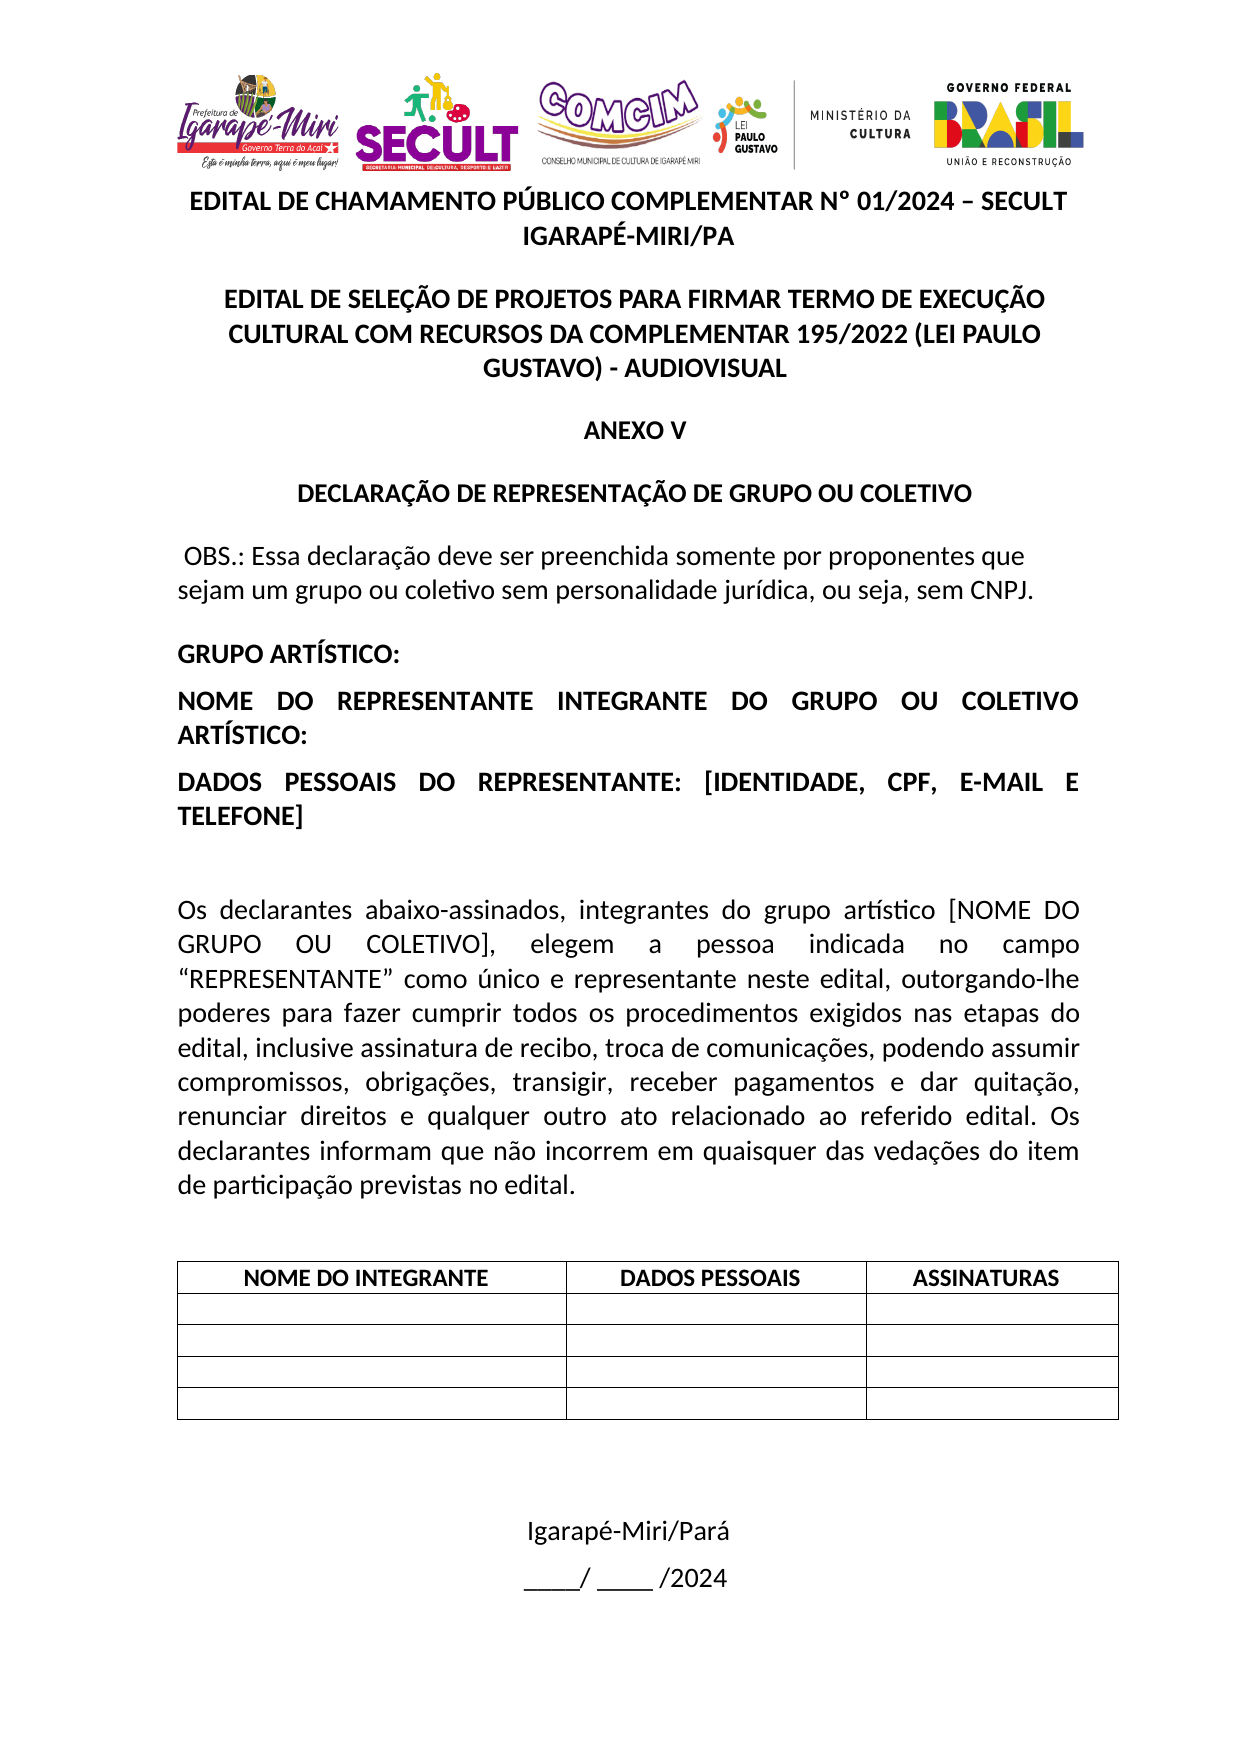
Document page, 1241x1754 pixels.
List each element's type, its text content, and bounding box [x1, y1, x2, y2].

table_cell [867, 1388, 1118, 1419]
table_cell [867, 1294, 1118, 1324]
picture [355, 73, 519, 171]
picture [535, 75, 705, 171]
text ANEXO V [177, 413, 1092, 447]
table_cell [178, 1357, 566, 1387]
text EDITAL DE SELEÇÃO DE PROJETOS PARA FIRMAR TERMO DE EXECUÇÃO CULTURAL COM RECURSOS DA COMPLEMENTAR 195/2022 (LEI PAULO GUSTAVO) - AUDIOVISUAL [177, 281, 1092, 384]
text Os declarantes abaixo-assinados, integrantes do grupo artístico [NOME DO GRUPO OU COLETIVO], elegem a pessoa indicada no campo “REPRESENTANTE” como único e representante neste edital, outorgando-lhe poderes para fazer cumprir todos os procedimentos exigidos nas etapas do edital, inclusive assinatura de recibo, troca de comunicações, podendo assumir compromissos, obrigações, transigir, receber pagamentos e dar quitação, renunciar direitos e qualquer outro ato relacionado ao referido edital. Os declarantes informam que não incorrem em quaisquer das vedações do item de participação previstas no edital. [177, 892, 1080, 1201]
table_cell [178, 1325, 566, 1356]
text Igarapé-Miri/Pará [177, 1513, 1080, 1548]
text DADOS PESSOAIS DO REPRESENTANTE: [IDENTIDADE, CPF, E-MAIL E TELEFONE] [177, 764, 1080, 833]
table_cell [178, 1388, 566, 1419]
table_header ASSINATURAS [867, 1262, 1118, 1292]
picture [177, 75, 339, 171]
text GRUPO ARTÍSTICO: [177, 636, 1080, 670]
text ____/ ____ /2024 [177, 1560, 1080, 1595]
table_header DADOS PESSOAIS [567, 1262, 866, 1292]
table_cell [867, 1357, 1118, 1387]
table_cell [567, 1357, 866, 1387]
table_header NOME DO INTEGRANTE [178, 1262, 566, 1292]
table_cell [178, 1294, 566, 1324]
picture [710, 74, 1087, 171]
text NOME DO REPRESENTANTE INTEGRANTE DO GRUPO OU COLETIVO ARTÍSTICO: [177, 683, 1080, 751]
text OBS.: Essa declaração deve ser preenchida somente por proponentes que sejam um grupo ou coletivo sem personalidade jurídica, ou seja, sem CNPJ. [177, 538, 1092, 607]
text DECLARAÇÃO DE REPRESENTAÇÃO DE GRUPO OU COLETIVO [177, 476, 1092, 509]
table_cell [567, 1325, 866, 1356]
table_cell [867, 1325, 1118, 1356]
table_cell [567, 1294, 866, 1324]
text EDITAL DE CHAMAMENTO PÚBLICO COMPLEMENTAR Nº 01/2024 – SECULT IGARAPÉ-MIRI/PA [177, 183, 1080, 252]
table_cell [567, 1388, 866, 1419]
